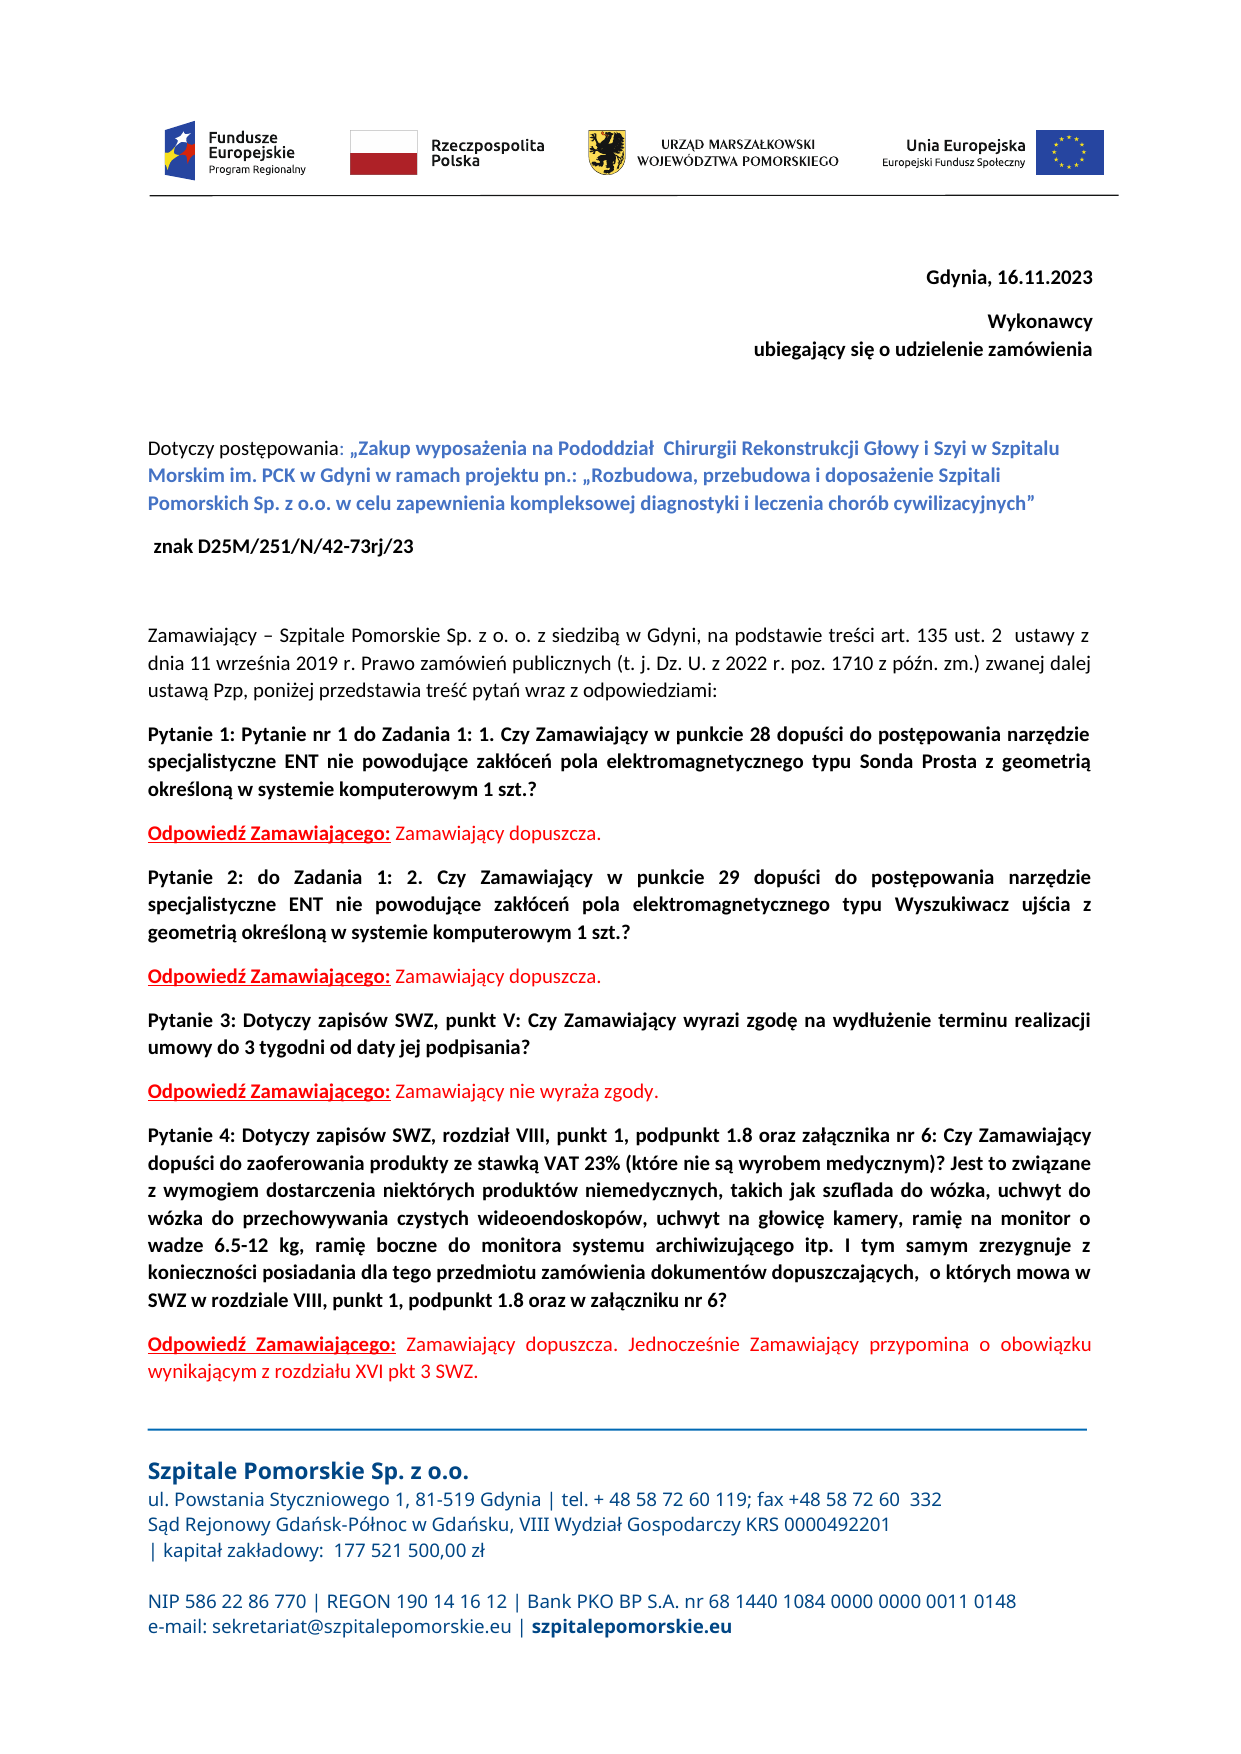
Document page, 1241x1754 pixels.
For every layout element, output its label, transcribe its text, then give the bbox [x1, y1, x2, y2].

text Wykonawcy [148, 309, 1093, 334]
text ubiegający się o udzielenie zamówienia [148, 336, 1093, 361]
text Odpowiedź Zamawiającego: Zamawiający dopuszcza. Jednocześnie Zamawiający przypomina o obowiązku wynikającym z rozdziału XVI pkt 3 SWZ. [148, 1331, 1093, 1384]
text Odpowiedź Zamawiającego: Zamawiający dopuszcza. [148, 963, 1093, 988]
text Gdynia, 16.11.2023 [148, 264, 1093, 290]
text Pytanie 2: do Zadania 1: 2. Czy Zamawiający w punkcie 29 dopuści do postępowania narzędzie specjalistyczne ENT nie powodujące zakłóceń pola elektromagnetycznego typu Wyszukiwacz ujścia z geometrią określoną w systemie komputerowym 1 szt.? [148, 864, 1093, 944]
text znak D25M/251/N/42-73rj/23 [148, 534, 1093, 559]
text Pytanie 1: Pytanie nr 1 do Zadania 1: 1. Czy Zamawiający w punkcie 28 dopuści do postępowania narzędzie specjalistyczne ENT nie powodujące zakłóceń pola elektromagnetycznego typu Sonda Prosta z geometrią określoną w systemie komputerowym 1 szt.? [148, 721, 1093, 801]
text Pytanie 3: Dotyczy zapisów SWZ, punkt V: Czy Zamawiający wyrazi zgodę na wydłużenie terminu realizacji umowy do 3 tygodni od daty jej podpisania? [148, 1007, 1093, 1060]
text Odpowiedź Zamawiającego: Zamawiający nie wyraża zgody. [148, 1078, 1093, 1104]
text Zamawiający – Szpitale Pomorskie Sp. z o. o. z siedzibą w Gdyni, na podstawie treści art. 135 ust. 2 ustawy z dnia 11 września 2019 r. Prawo zamówień publicznych (t. j. Dz. U. z 2022 r. poz. 1710 z późn. zm.) zwanej dalej ustawą Pzp, poniżej przedstawia treść pytań wraz z odpowiedziami: [148, 622, 1093, 702]
text Odpowiedź Zamawiającego: Zamawiający dopuszcza. [148, 820, 1093, 845]
text Pytanie 4: Dotyczy zapisów SWZ, rozdział VIII, punkt 1, podpunkt 1.8 oraz załącznika nr 6: Czy Zamawiający dopuści do zaoferowania produkty ze stawką VAT 23% (które nie są wyrobem medycznym)? Jest to związane z wymogiem dostarczenia niektórych produktów niemedycznych, takich jak szuflada do wózka, uchwyt do wózka do przechowywania czystych wideoendoskopów, uchwyt na głowicę kamery, ramię na monitor o wadze 6.5-12 kg, ramię boczne do monitora systemu archiwizującego itp. I tym samym zrezygnuje z konieczności posiadania dla tego przedmiotu zamówienia dokumentów dopuszczających, o których mowa w SWZ w rozdziale VIII, punkt 1, podpunkt 1.8 oraz w załączniku nr 6? [148, 1122, 1093, 1312]
text Dotyczy postępowania: „Zakup wyposażenia na Pododdział Chirurgii Rekonstrukcji Głowy i Szyi w Szpitalu Morskim im. PCK w Gdyni w ramach projektu pn.: „Rozbudowa, przebudowa i doposażenie Szpitali Pomorskich Sp. z o.o. w celu zapewnienia kompleksowej diagnostyki i leczenia chorób cywilizacyjnych” [148, 435, 1093, 515]
